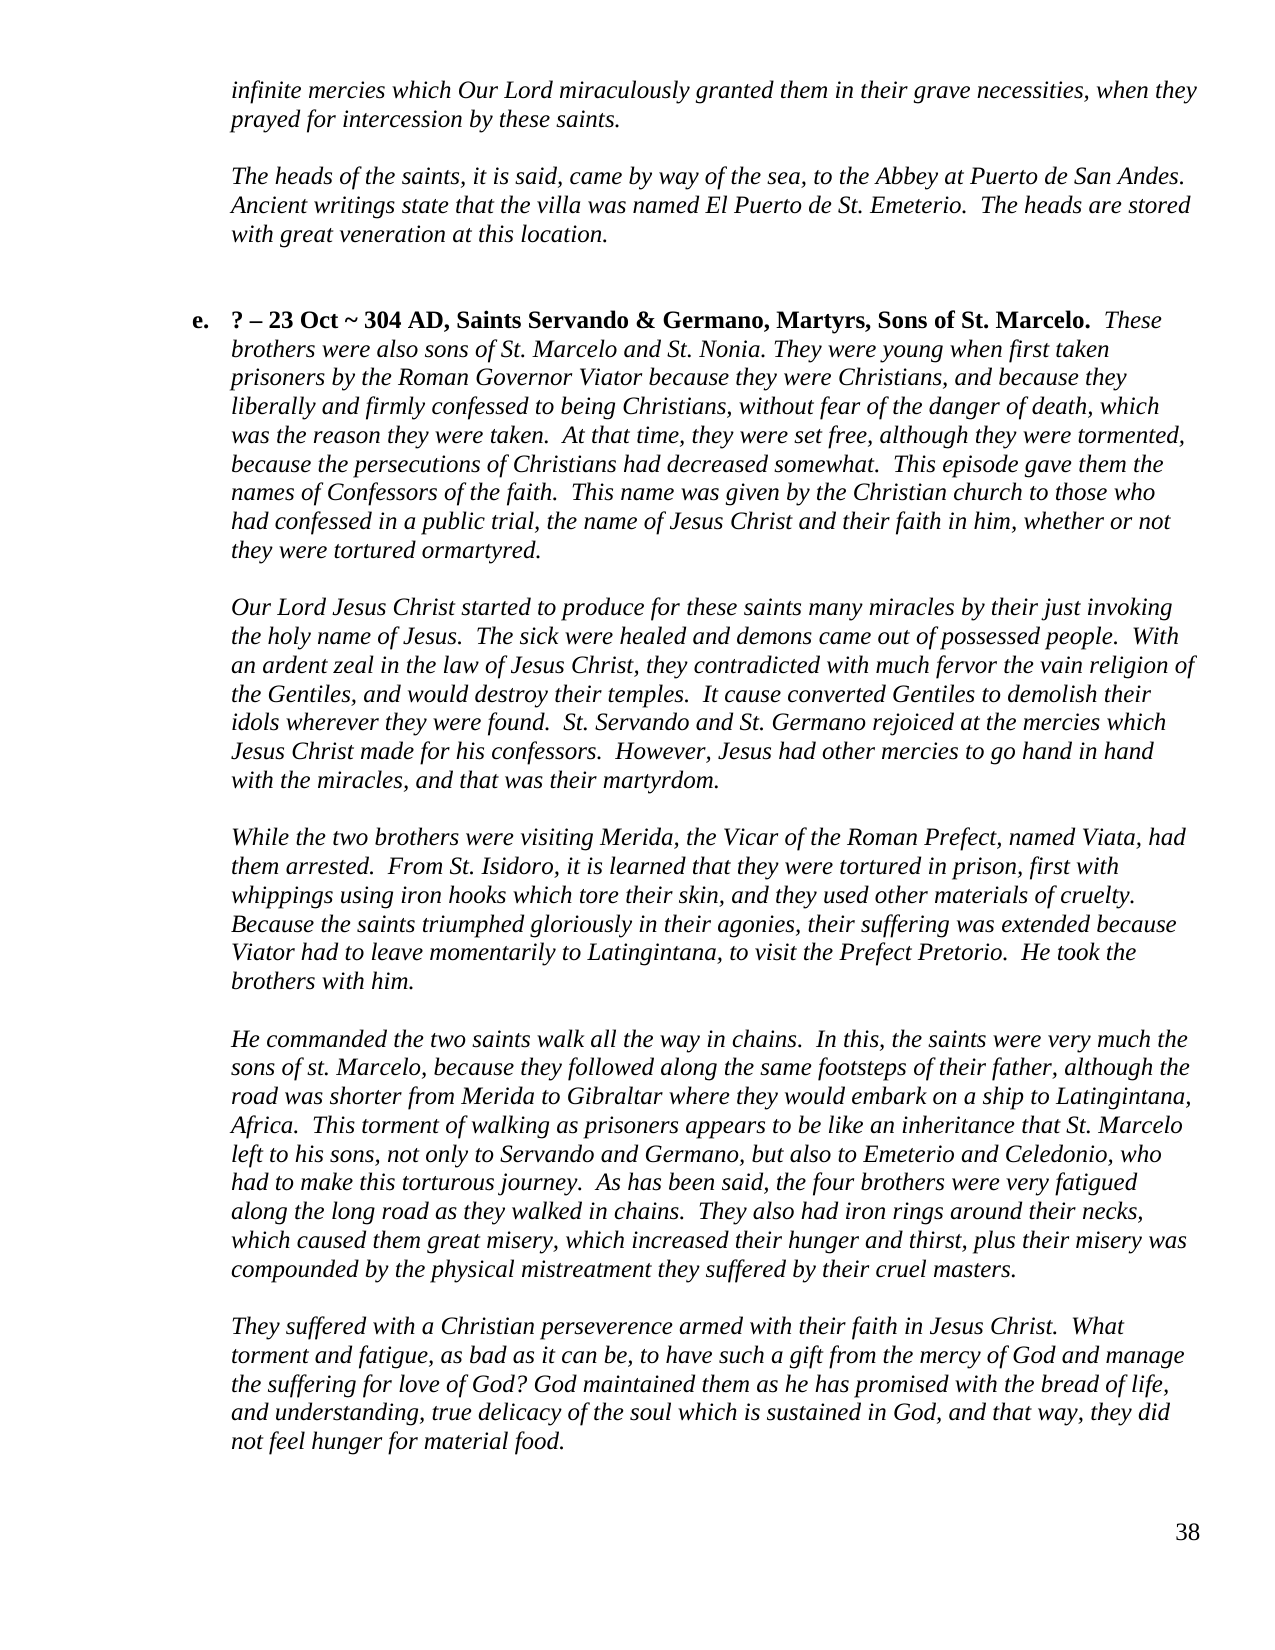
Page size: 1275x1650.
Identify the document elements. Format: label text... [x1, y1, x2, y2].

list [231, 75, 1200, 132]
list ? – 23 Oct ~ 304 AD, Saints Servando & Germano, Martyrs, Sons of St. Marcelo. These brothers were also sons of St. Marcelo and St. Nonia. They were young when first taken prisoners by the Roman Governor Viator because they were Christians, and because they liberally and firmly confessed to being Christians, without fear of the danger of death, which was the reason they were taken. At that time, they were set free, although they were tormented, because the persecutions of Christians had decreased somewhat. This episode gave them the names of Confessors of the faith. This name was given by the Christian church to those who had confessed in a public trial, the name of Jesus Christ and their faith in him, whether or not they were tortured ormartyred. [192, 305, 1200, 564]
list Our Lord Jesus Christ started to produce for these saints many miracles by their just invoking the holy name of Jesus. The sick were healed and demons came out of possessed people. With an ardent zeal in the law of Jesus Christ, they contradicted with much fervor the vain religion of the Gentiles, and would destroy their temples. It cause converted Gentiles to demolish their idols wherever they were found. St. Servando and St. Germano rejoiced at the mercies which Jesus Christ made for his confessors. However, Jesus had other mercies to go hand in hand with the miracles, and that was their martyrdom. [231, 592, 1200, 794]
list While the two brothers were visiting Merida, the Vicar of the Roman Prefect, named Viata, had them arrested. From St. Isidoro, it is learned that they were tortured in prison, first with whippings using iron hooks which tore their skin, and they used other materials of cruelty. Because the saints triumphed gloriously in their agonies, their suffering was extended because Viator had to leave momentarily to Latingintana, to visit the Prefect Pretorio. He took the brothers with him. [231, 822, 1200, 995]
list They suffered with a Christian perseverence armed with their faith in Jesus Christ. What torment and fatigue, as bad as it can be, to have such a gift from the mercy of God and manage the suffering for love of God? God maintained them as he has promised with the bread of life, and understanding, true delicacy of the soul which is sustained in God, and that way, they did not feel hunger for material food. [231, 1311, 1200, 1455]
list He commanded the two saints walk all the way in chains. In this, the saints were very much the sons of st. Marcelo, because they followed along the same footsteps of their father, although the road was shorter from Merida to Gibraltar where they would embark on a ship to Latingintana, Africa. This torment of walking as prisoners appears to be like an inheritance that St. Marcelo left to his sons, not only to Servando and Germano, but also to Emeterio and Celedonio, who had to make this torturous journey. As has been said, the four brothers were very fatigued along the long road as they walked in chains. They also had iron rings around their necks, which caused them great misery, which increased their hunger and thirst, plus their misery was compounded by the physical mistreatment they suffered by their cruel masters. [231, 1024, 1200, 1282]
list The heads of the saints, it is said, came by way of the sea, to the Abbey at Puerto de San Andes. Ancient writings state that the villa was named El Puerto de St. Emeterio. The heads are stored with great veneration at this location. [231, 161, 1200, 247]
